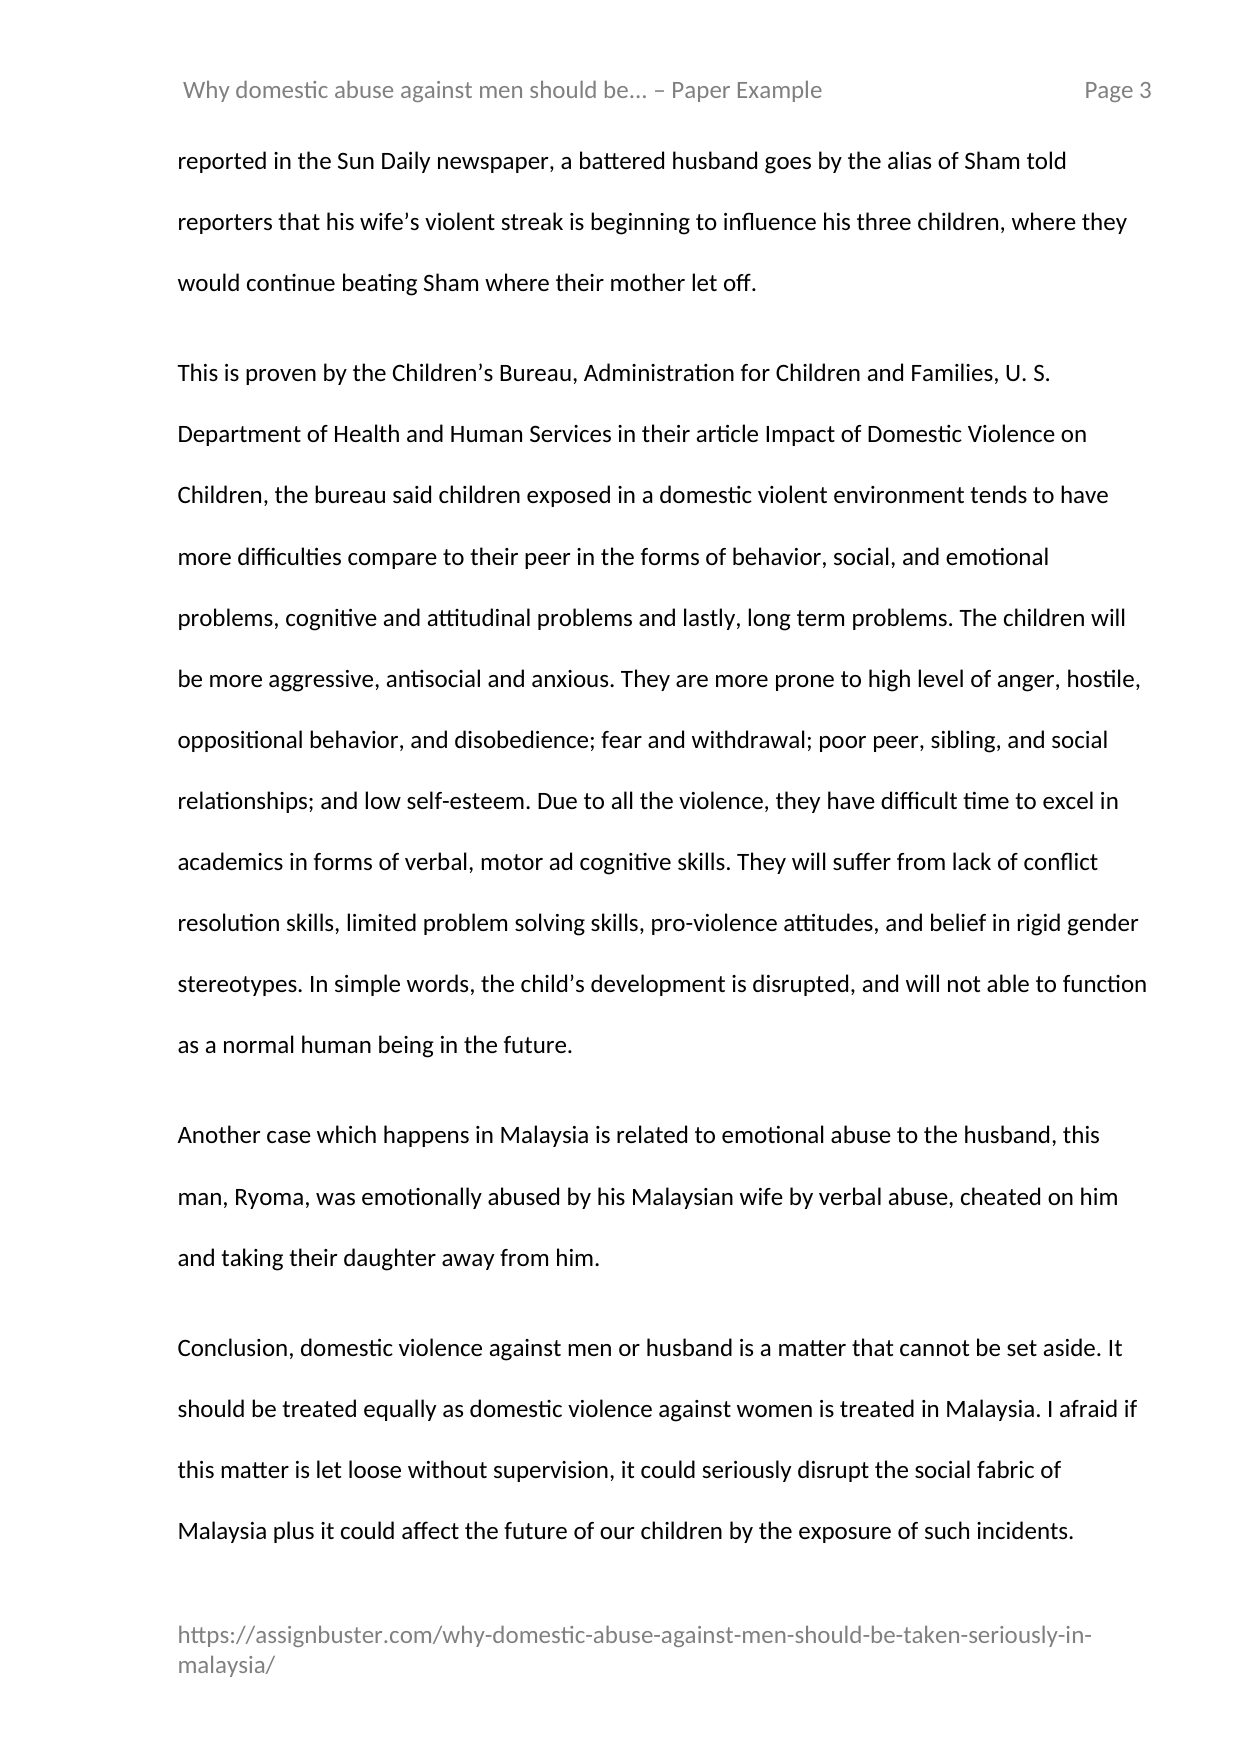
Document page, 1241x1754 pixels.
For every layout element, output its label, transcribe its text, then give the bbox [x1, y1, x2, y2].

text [177, 145, 1152, 298]
text Another case which happens in Malaysia is related to emotional abuse to the husband, this man, Ryoma, was emotionally abused by his Malaysian wife by verbal abuse, cheated on him and taking their daughter away from him. [177, 1119, 1152, 1272]
text Conclusion, domestic violence against men or husband is a matter that cannot be set aside. It should be treated equally as domestic violence against women is treated in Malaysia. I afraid if this matter is let loose without supervision, it could seriously disrupt the social fabric of Malaysia plus it could affect the future of our children by the exposure of such incidents. [177, 1332, 1152, 1546]
text This is proven by the Children’s Bureau, Administration for Children and Families, U. S. Department of Health and Human Services in their article Impact of Domestic Violence on Children, the bureau said children exposed in a domestic violent environment tends to have more difficulties compare to their peer in the forms of behavior, social, and emotional problems, cognitive and attitudinal problems and lastly, long term problems. The children will be more aggressive, antisocial and anxious. They are more prone to high level of anger, hostile, oppositional behavior, and disobedience; fear and withdrawal; poor peer, sibling, and social relationships; and low self-esteem. Due to all the violence, they have difficult time to excel in academics in forms of verbal, motor ad cognitive skills. They will suffer from lack of conflict resolution skills, limited problem solving skills, pro-violence attitudes, and belief in rigid gender stereotypes. In simple words, the child’s development is disrupted, and will not able to function as a normal human being in the future. [177, 358, 1152, 1059]
